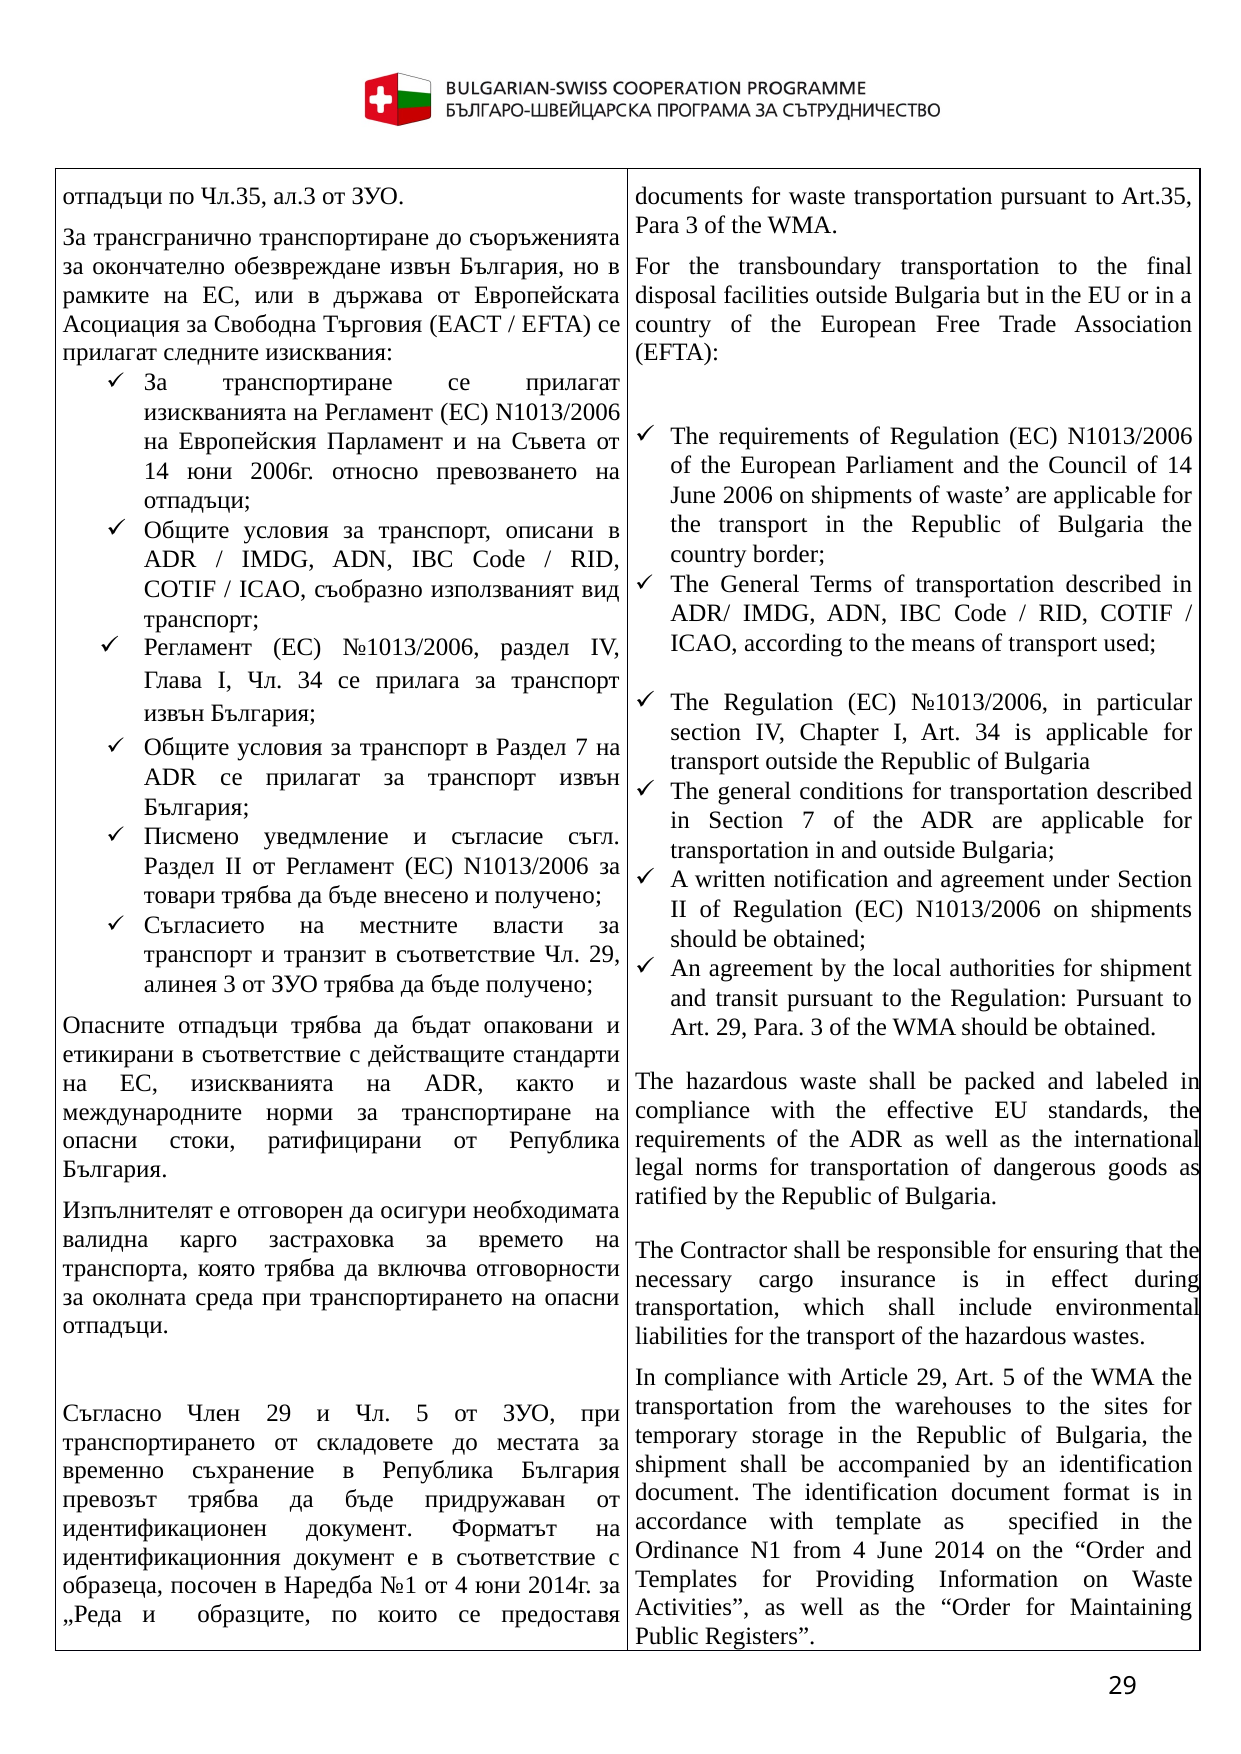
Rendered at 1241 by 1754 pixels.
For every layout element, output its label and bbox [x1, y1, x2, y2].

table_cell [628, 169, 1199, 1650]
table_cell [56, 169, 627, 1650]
picture [328, 30, 1001, 168]
